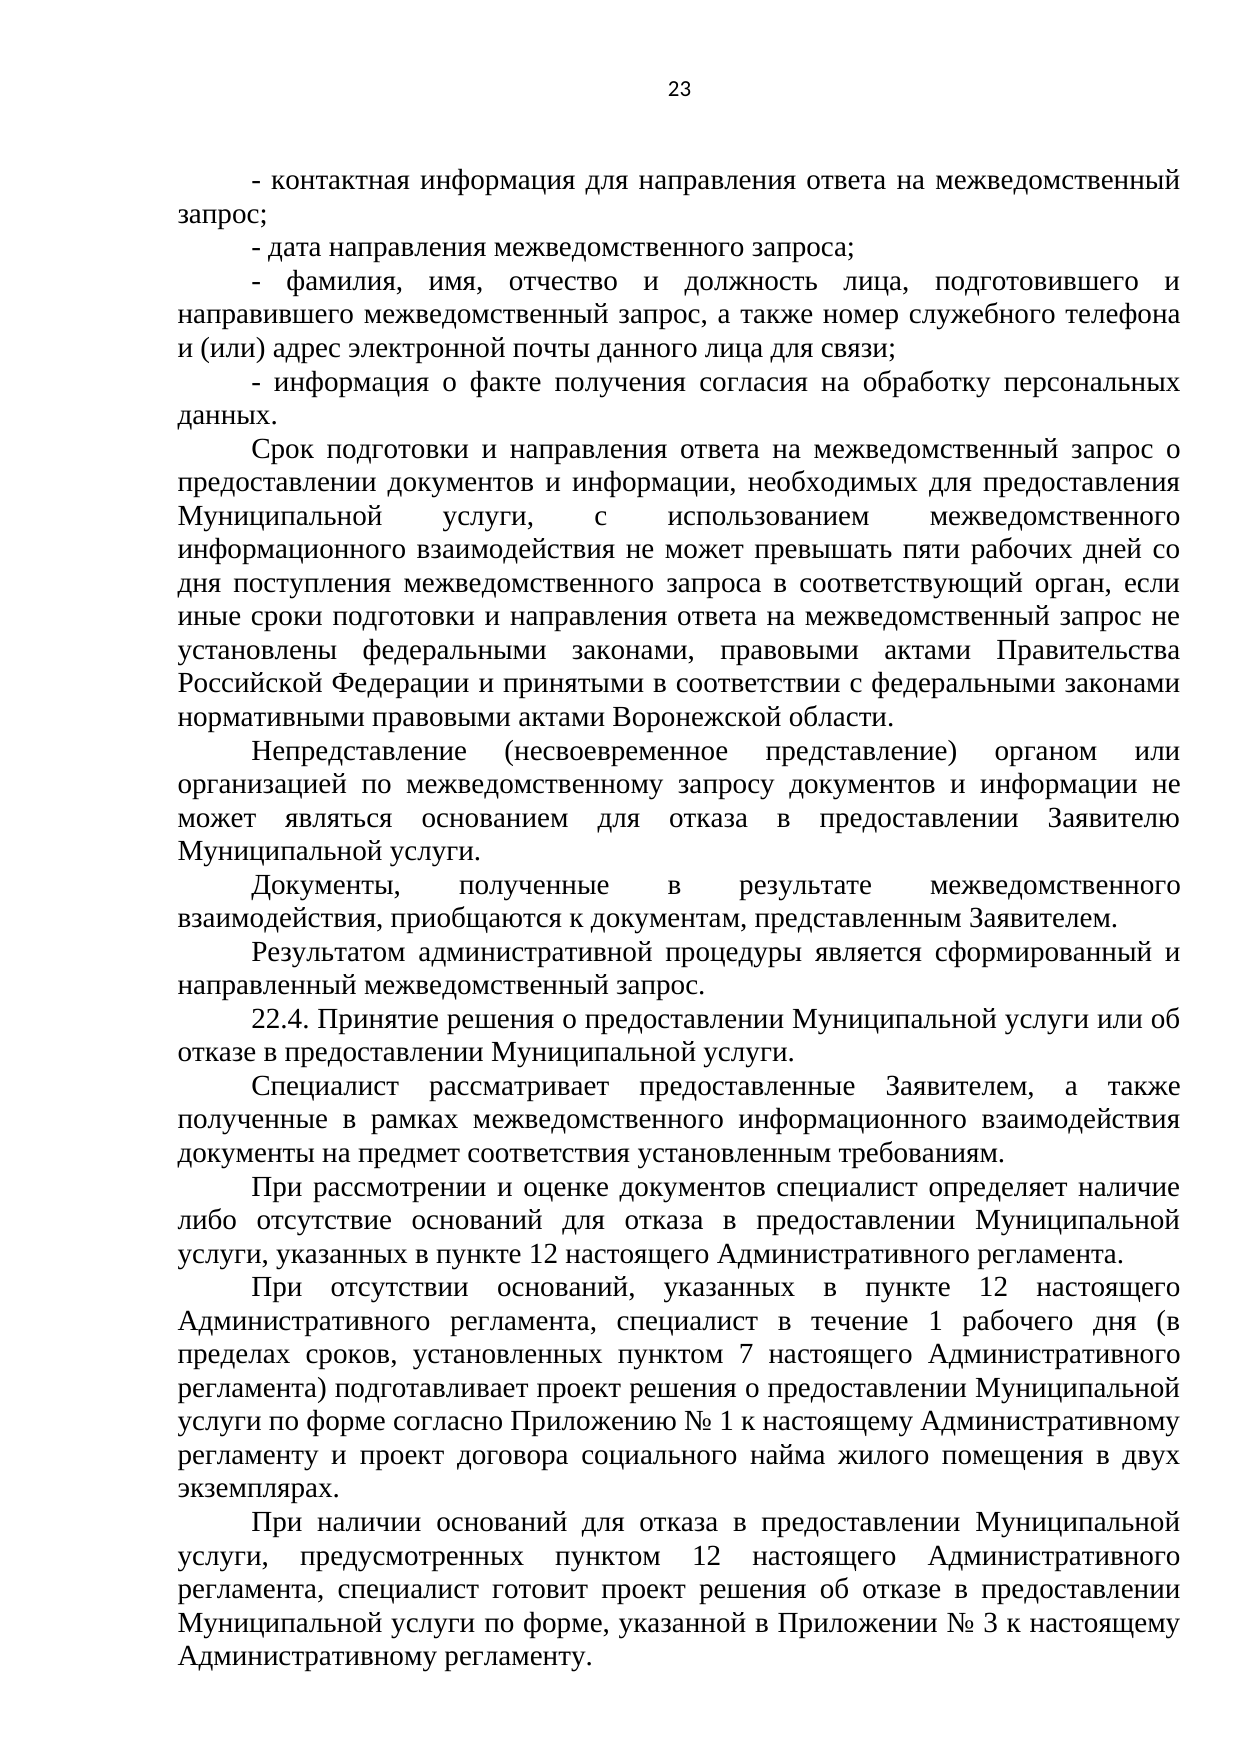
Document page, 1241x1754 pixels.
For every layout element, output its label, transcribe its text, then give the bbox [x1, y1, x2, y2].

text Непредставление (несвоевременное представление) органом или организацией по межведомственному запросу документов и информации не может являться основанием для отказа в предоставлении Заявителю Муниципальной услуги. [177, 733, 1181, 867]
text - контактная информация для направления ответа на межведомственный запрос; [177, 162, 1181, 229]
text Срок подготовки и направления ответа на межведомственный запрос о предоставлении документов и информации, необходимых для предоставления Муниципальной услуги, с использованием межведомственного информационного взаимодействия не может превышать пяти рабочих дней со дня поступления межведомственного запроса в соответствующий орган, если иные сроки подготовки и направления ответа на межведомственный запрос не установлены федеральными законами, правовыми актами Правительства Российской Федерации и принятыми в соответствии с федеральными законами нормативными правовыми актами Воронежской области. [177, 431, 1181, 733]
text 22.4. Принятие решения о предоставлении Муниципальной услуги или об отказе в предоставлении Муниципальной услуги. [177, 1001, 1181, 1068]
text При наличии оснований для отказа в предоставлении Муниципальной услуги, предусмотренных пунктом 12 настоящего Административного регламента, специалист готовит проект решения об отказе в предоставлении Муниципальной услуги по форме, указанной в Приложении № 3 к настоящему Административному регламенту. [177, 1504, 1181, 1672]
text - фамилия, имя, отчество и должность лица, подготовившего и направившего межведомственный запрос, а также номер служебного телефона и (или) адрес электронной почты данного лица для связи; [177, 263, 1181, 364]
text Результатом административной процедуры является сформированный и направленный межведомственный запрос. [177, 934, 1181, 1001]
text Документы, полученные в результате межведомственного взаимодействия, приобщаются к документам, представленным Заявителем. [177, 867, 1181, 934]
text Специалист рассматривает предоставленные Заявителем, а также полученные в рамках межведомственного информационного взаимодействия документы на предмет соответствия установленным требованиям. [177, 1068, 1181, 1169]
text - дата направления межведомственного запроса; [177, 229, 1181, 263]
text При отсутствии оснований, указанных в пункте 12 настоящего Административного регламента, специалист в течение 1 рабочего дня (в пределах сроков, установленных пунктом 7 настоящего Административного регламента) подготавливает проект решения о предоставлении Муниципальной услуги по форме согласно Приложению № 1 к настоящему Административному регламенту и проект договора социального найма жилого помещения в двух экземплярах. [177, 1269, 1181, 1504]
text При рассмотрении и оценке документов специалист определяет наличие либо отсутствие оснований для отказа в предоставлении Муниципальной услуги, указанных в пункте 12 настоящего Административного регламента. [177, 1169, 1181, 1269]
text - информация о факте получения согласия на обработку персональных данных. [177, 364, 1181, 431]
